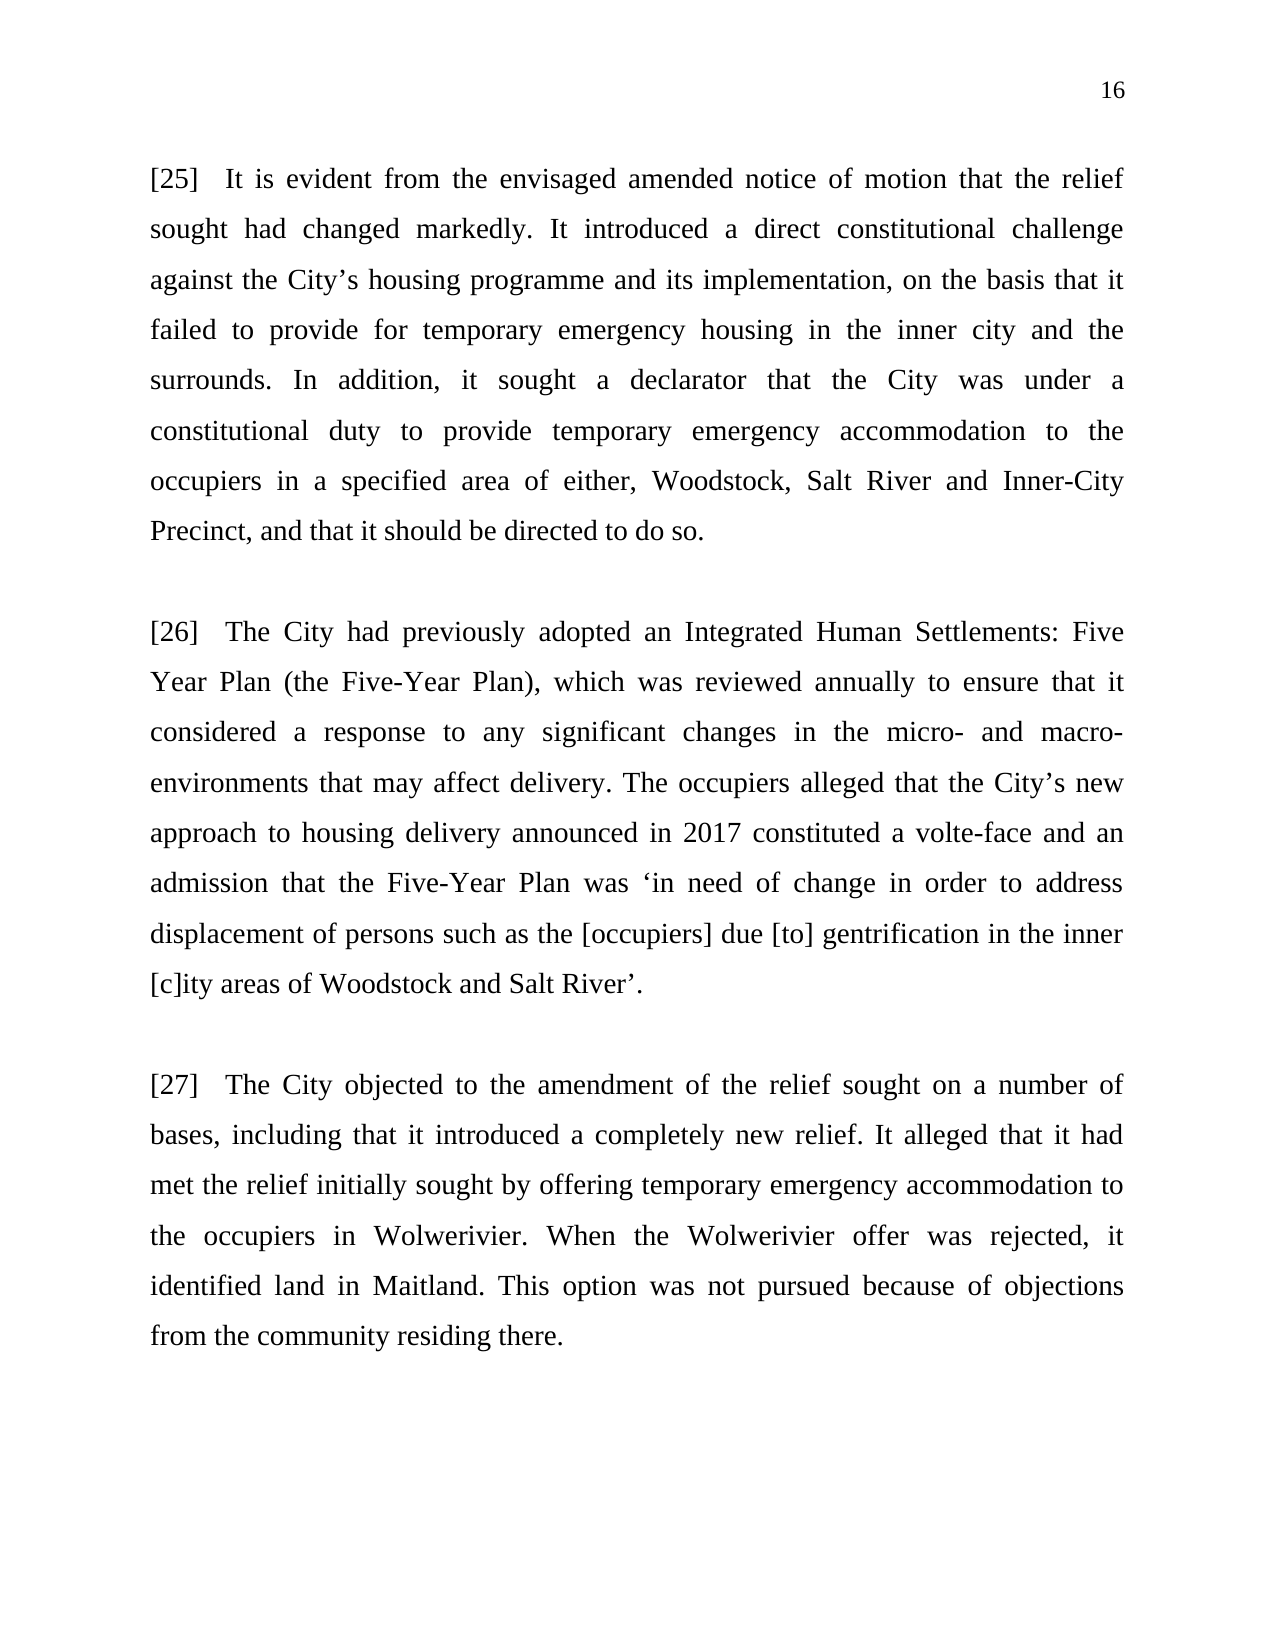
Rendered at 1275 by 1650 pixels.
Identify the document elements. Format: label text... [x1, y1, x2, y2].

text [26] The City had previously adopted an Integrated Human Settlements: Five Year Plan (the Five-Year Plan), which was reviewed annually to ensure that it considered a response to any significant changes in the micro- and macro-environments that may affect delivery. The occupiers alleged that the City’s new approach to housing delivery announced in 2017 constituted a volte-face and an admission that the Five-Year Plan was ‘in need of change in order to address displacement of persons such as the [occupiers] due [to] gentrification in the inner [c]ity areas of Woodstock and Salt River’. [150, 614, 1125, 1000]
text [27] The City objected to the amendment of the relief sought on a number of bases, including that it introduced a completely new relief. It alleged that it had met the relief initially sought by offering temporary emergency accommodation to the occupiers in Wolwerivier. When the Wolwerivier offer was rejected, it identified land in Maitland. This option was not pursued because of objections from the community residing there. [150, 1067, 1125, 1352]
text [25] It is evident from the envisaged amended notice of motion that the relief sought had changed markedly. It introduced a direct constitutional challenge against the City’s housing programme and its implementation, on the basis that it failed to provide for temporary emergency housing in the inner city and the surrounds. In addition, it sought a declarator that the City was under a constitutional duty to provide temporary emergency accommodation to the occupiers in a specified area of either, Woodstock, Salt River and Inner-City Precinct, and that it should be directed to do so. [150, 161, 1125, 547]
